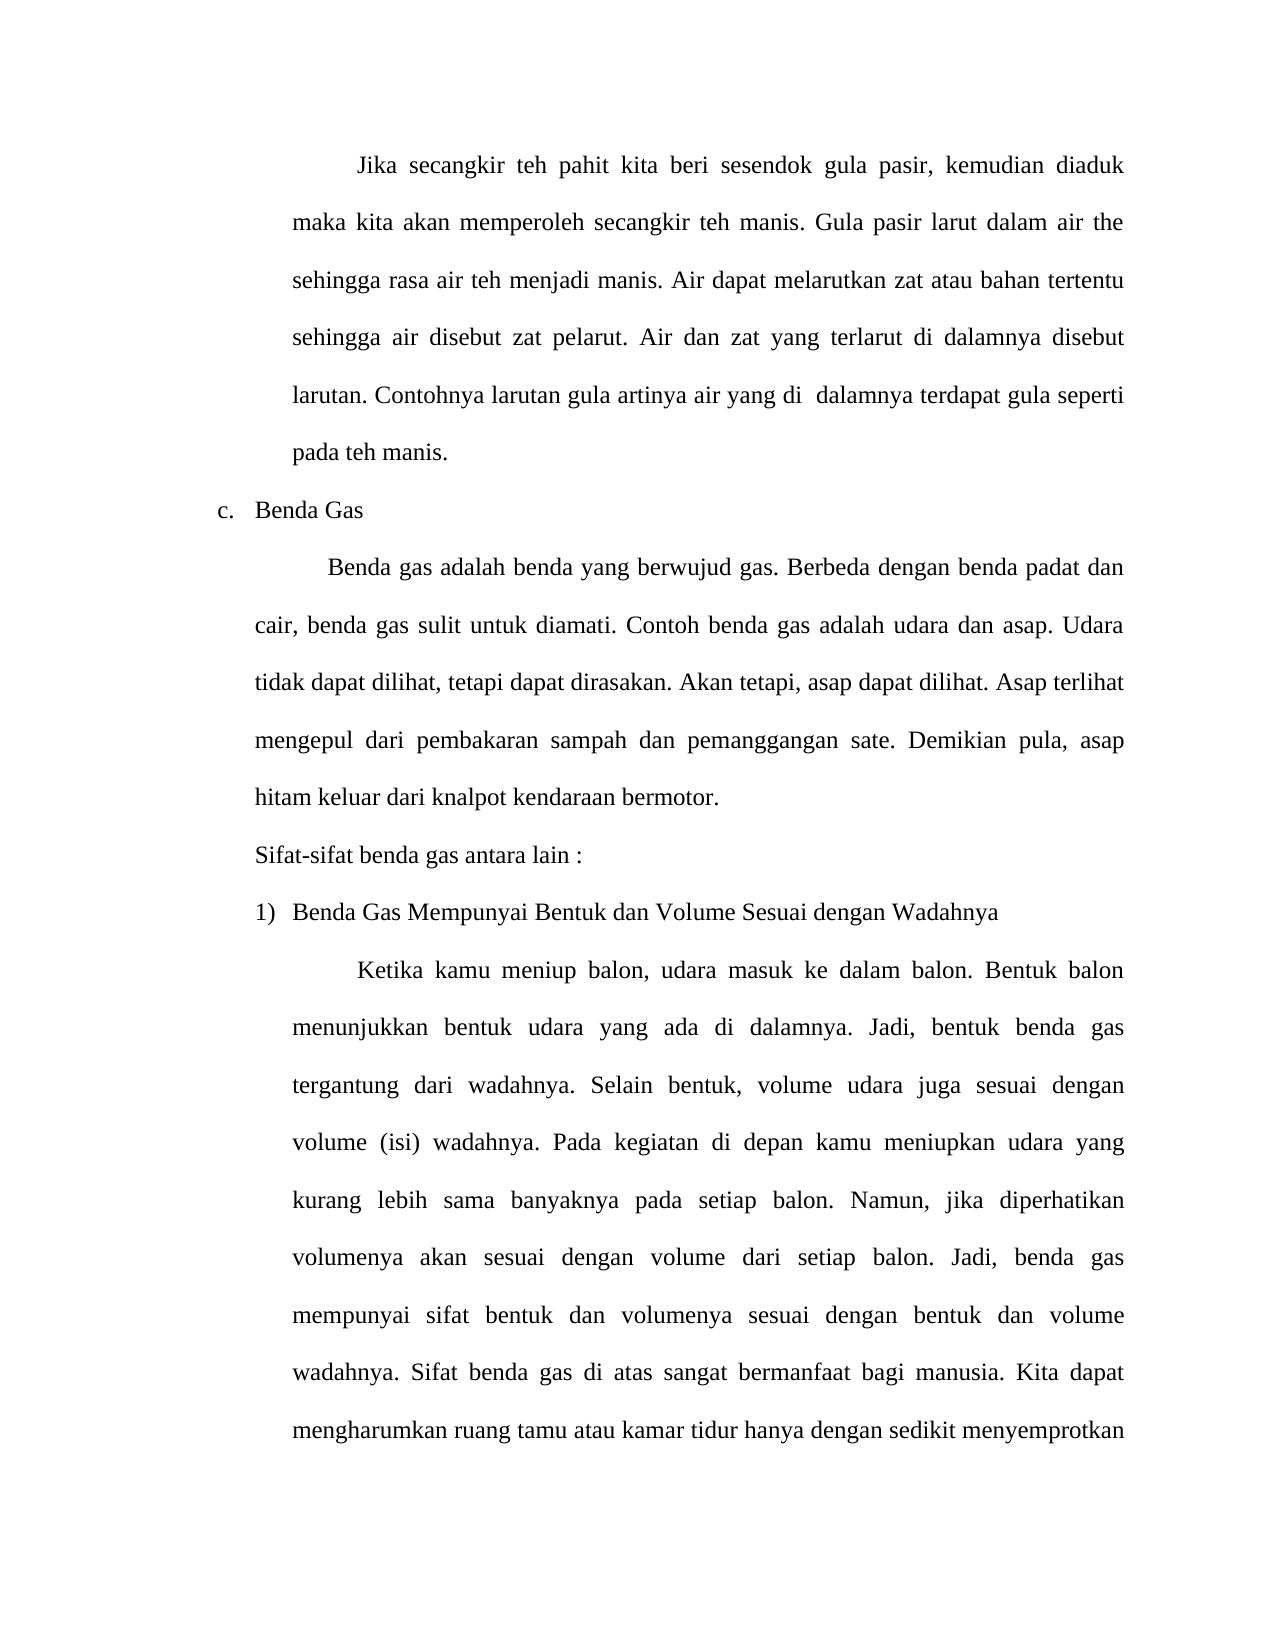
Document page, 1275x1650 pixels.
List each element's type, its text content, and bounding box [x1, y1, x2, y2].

list Benda gas adalah benda yang berwujud gas. Berbeda dengan benda padat dan cair, benda gas sulit untuk diamati. Contoh benda gas adalah udara dan asap. Udara tidak dapat dilihat, tetapi dapat dirasakan. Akan tetapi, asap dapat dilihat. Asap terlihat mengepul dari pembakaran sampah dan pemanggangan sate. Demikian pula, asap hitam keluar dari knalpot kendaraan bermotor. [254, 552, 1125, 811]
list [292, 955, 1125, 1444]
list Benda Gas [217, 495, 1125, 524]
list Benda Gas Mempunyai Bentuk dan Volume Sesuai dengan Wadahnya [254, 897, 1125, 926]
list Jika secangkir teh pahit kita beri sesendok gula pasir, kemudian diaduk maka kita akan memperoleh secangkir teh manis. Gula pasir larut dalam air the sehingga rasa air teh menjadi manis. Air dapat melarutkan zat atau bahan tertentu sehingga air disebut zat pelarut. Air dan zat yang terlarut di dalamnya disebut larutan. Contohnya larutan gula artinya air yang di dalamnya terdapat gula seperti pada teh manis. [292, 150, 1125, 466]
list Sifat-sifat benda gas antara lain : [254, 840, 1125, 869]
